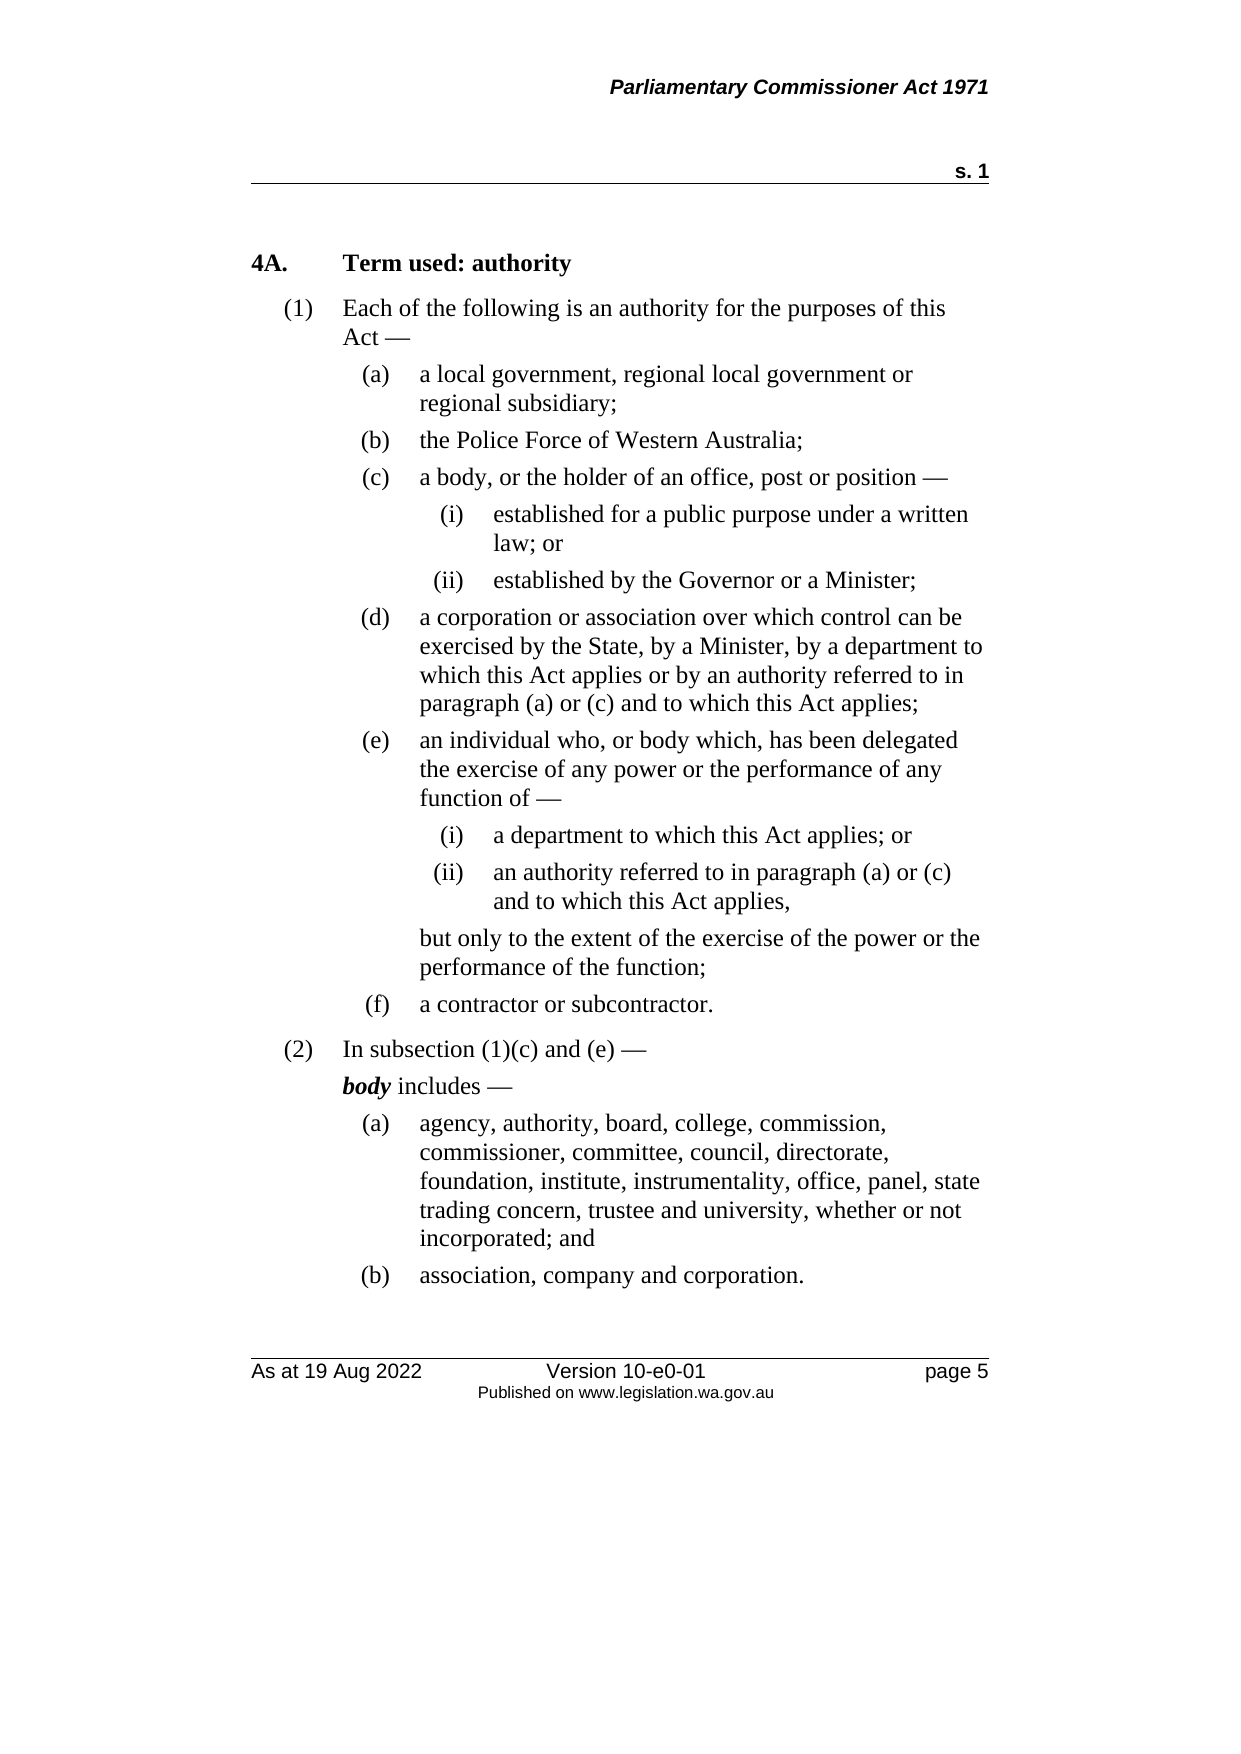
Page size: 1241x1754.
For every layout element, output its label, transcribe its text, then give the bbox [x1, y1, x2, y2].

text (d) a corporation or association over which control can be exercised by the State, by a Minister, by a department to which this Act applies or by an authority referred to in paragraph (a) or (c) and to which this Act applies; [251, 602, 989, 717]
text (1) Each of the following is an authority for the purposes of this Act — [251, 293, 989, 351]
text (e) an individual who, or body which, has been delegated the exercise of any power or the performance of any function of — [251, 726, 989, 812]
text (a) agency, authority, board, college, commission, commissioner, committee, council, directorate, foundation, institute, instrumentality, office, panel, state trading concern, trustee and university, whether or not incorporated; and [251, 1108, 989, 1252]
text but only to the extent of the exercise of the power or the performance of the function; [251, 923, 989, 981]
text (c) a body, or the holder of an office, post or position — [251, 462, 989, 491]
text (i) established for a public purpose under a written law; or [251, 499, 989, 557]
text (2) In subsection (1)(c) and (e) — [251, 1034, 989, 1063]
subtitle 4A. Term used: authority [251, 248, 989, 277]
text (b) association, company and corporation. [251, 1261, 989, 1289]
text (b) the Police Force of Western Australia; [251, 425, 989, 454]
text body includes — [251, 1071, 989, 1100]
text (a) a local government, regional local government or regional subsidiary; [251, 359, 989, 417]
text (ii) an authority referred to in paragraph (a) or (c) and to which this Act applies, [251, 857, 989, 915]
text (ii) established by the Governor or a Minister; [251, 565, 989, 594]
text (i) a department to which this Act applies; or [251, 820, 989, 849]
text (f) a contractor or subcontractor. [251, 989, 989, 1018]
